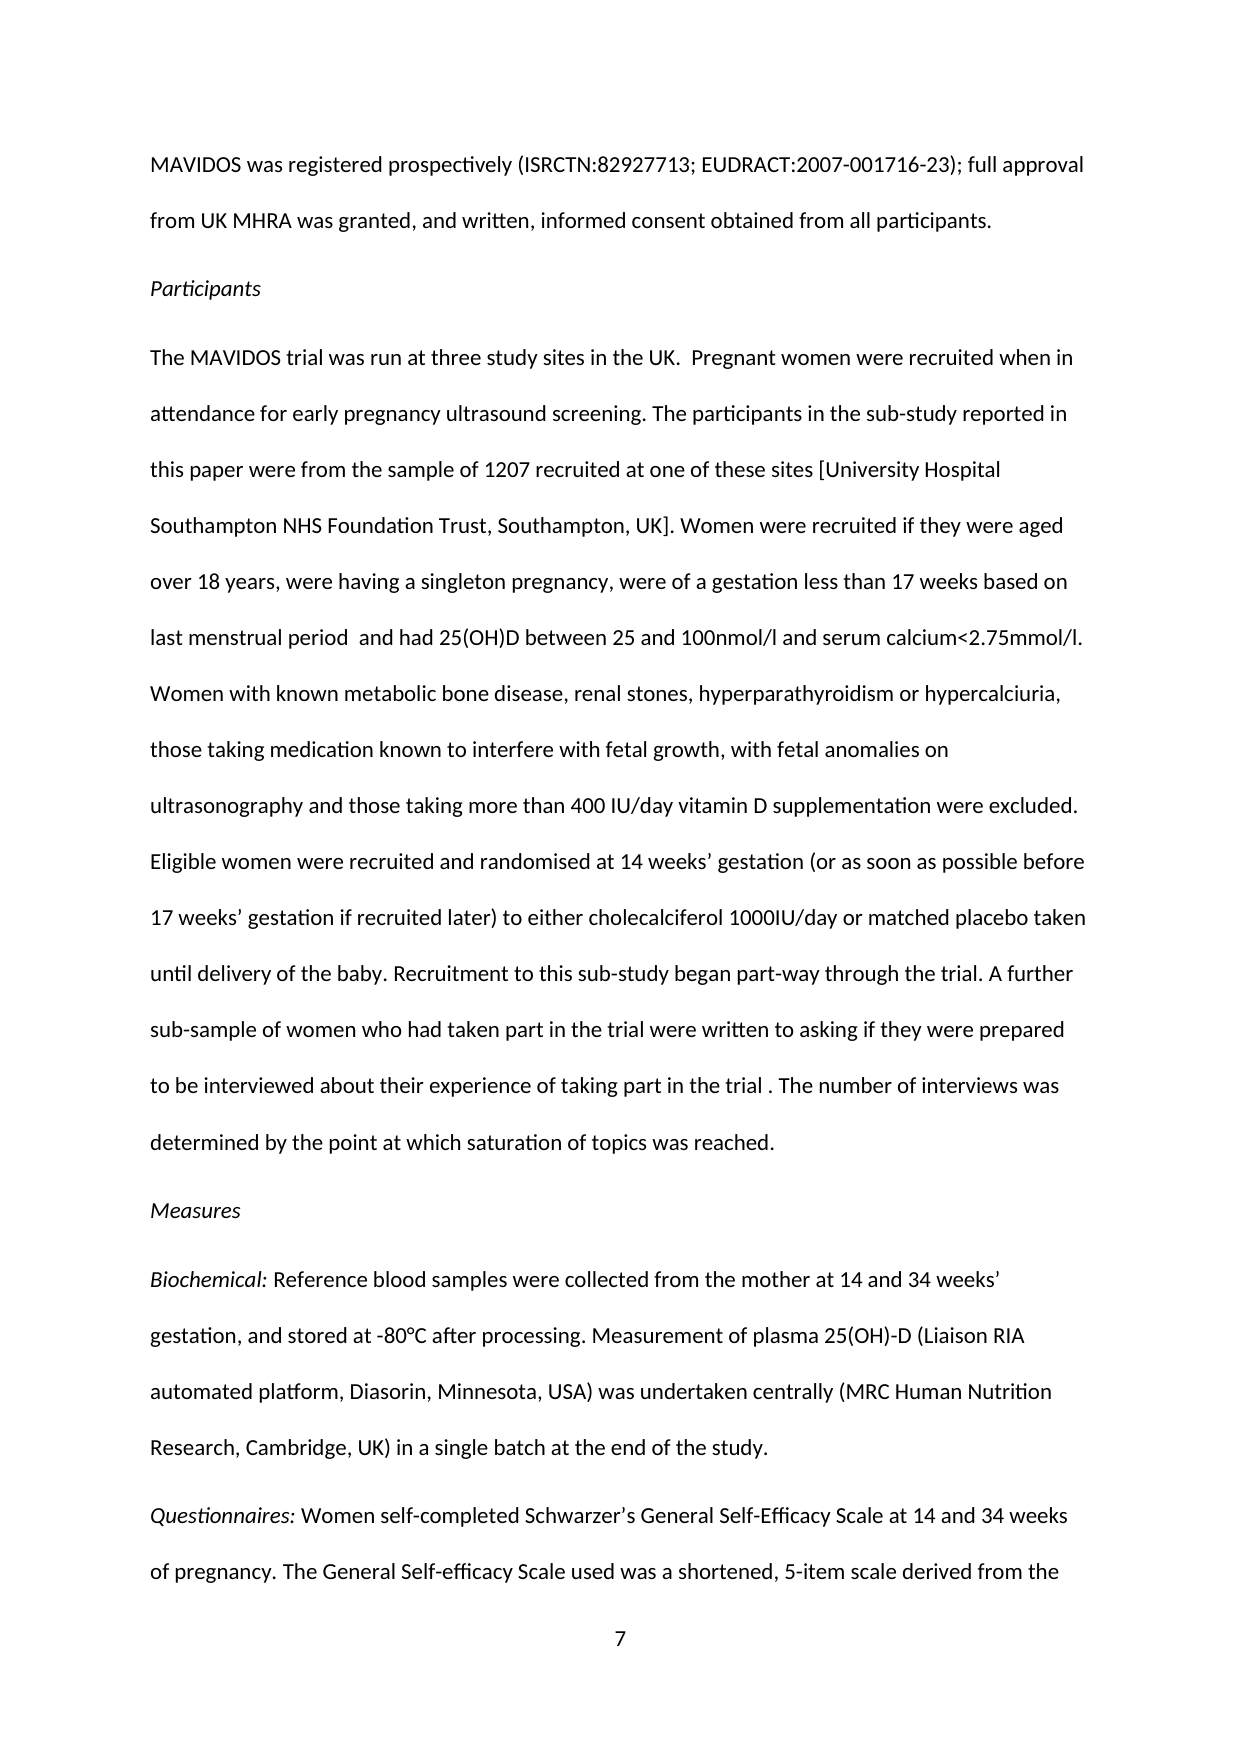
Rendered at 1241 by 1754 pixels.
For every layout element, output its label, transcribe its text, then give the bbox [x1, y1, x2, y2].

text The MAVIDOS trial was run at three study sites in the UK. Pregnant women were recruited when in attendance for early pregnancy ultrasound screening. The participants in the sub-study reported in this paper were from the sample of 1207 recruited at one of these sites [University Hospital Southampton NHS Foundation Trust, Southampton, UK]. Women were recruited if they were aged over 18 years, were having a singleton pregnancy, were of a gestation less than 17 weeks based on last menstrual period and had 25(OH)D between 25 and 100nmol/l and serum calcium<2.75mmol/l. Women with known metabolic bone disease, renal stones, hyperparathyroidism or hypercalciuria, those taking medication known to interfere with fetal growth, with fetal anomalies on ultrasonography and those taking more than 400 IU/day vitamin D supplementation were excluded. Eligible women were recruited and randomised at 14 weeks’ gestation (or as soon as possible before 17 weeks’ gestation if recruited later) to either cholecalciferol 1000IU/day or matched placebo taken until delivery of the baby. Recruitment to this sub-study began part-way through the trial. A further sub-sample of women who had taken part in the trial were written to asking if they were prepared to be interviewed about their experience of taking part in the trial . The number of interviews was determined by the point at which saturation of topics was reached. [150, 343, 1090, 1156]
text Measures [150, 1196, 1090, 1224]
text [150, 1501, 1090, 1586]
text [150, 150, 1090, 234]
text Biochemical: Reference blood samples were collected from the mother at 14 and 34 weeks’ gestation, and stored at -80°C after processing. Measurement of plasma 25(OH)-D (Liaison RIA automated platform, Diasorin, Minnesota, USA) was undertaken centrally (MRC Human Nutrition Research, Cambridge, UK) in a single batch at the end of the study. [150, 1265, 1090, 1461]
text Participants [150, 274, 1090, 303]
